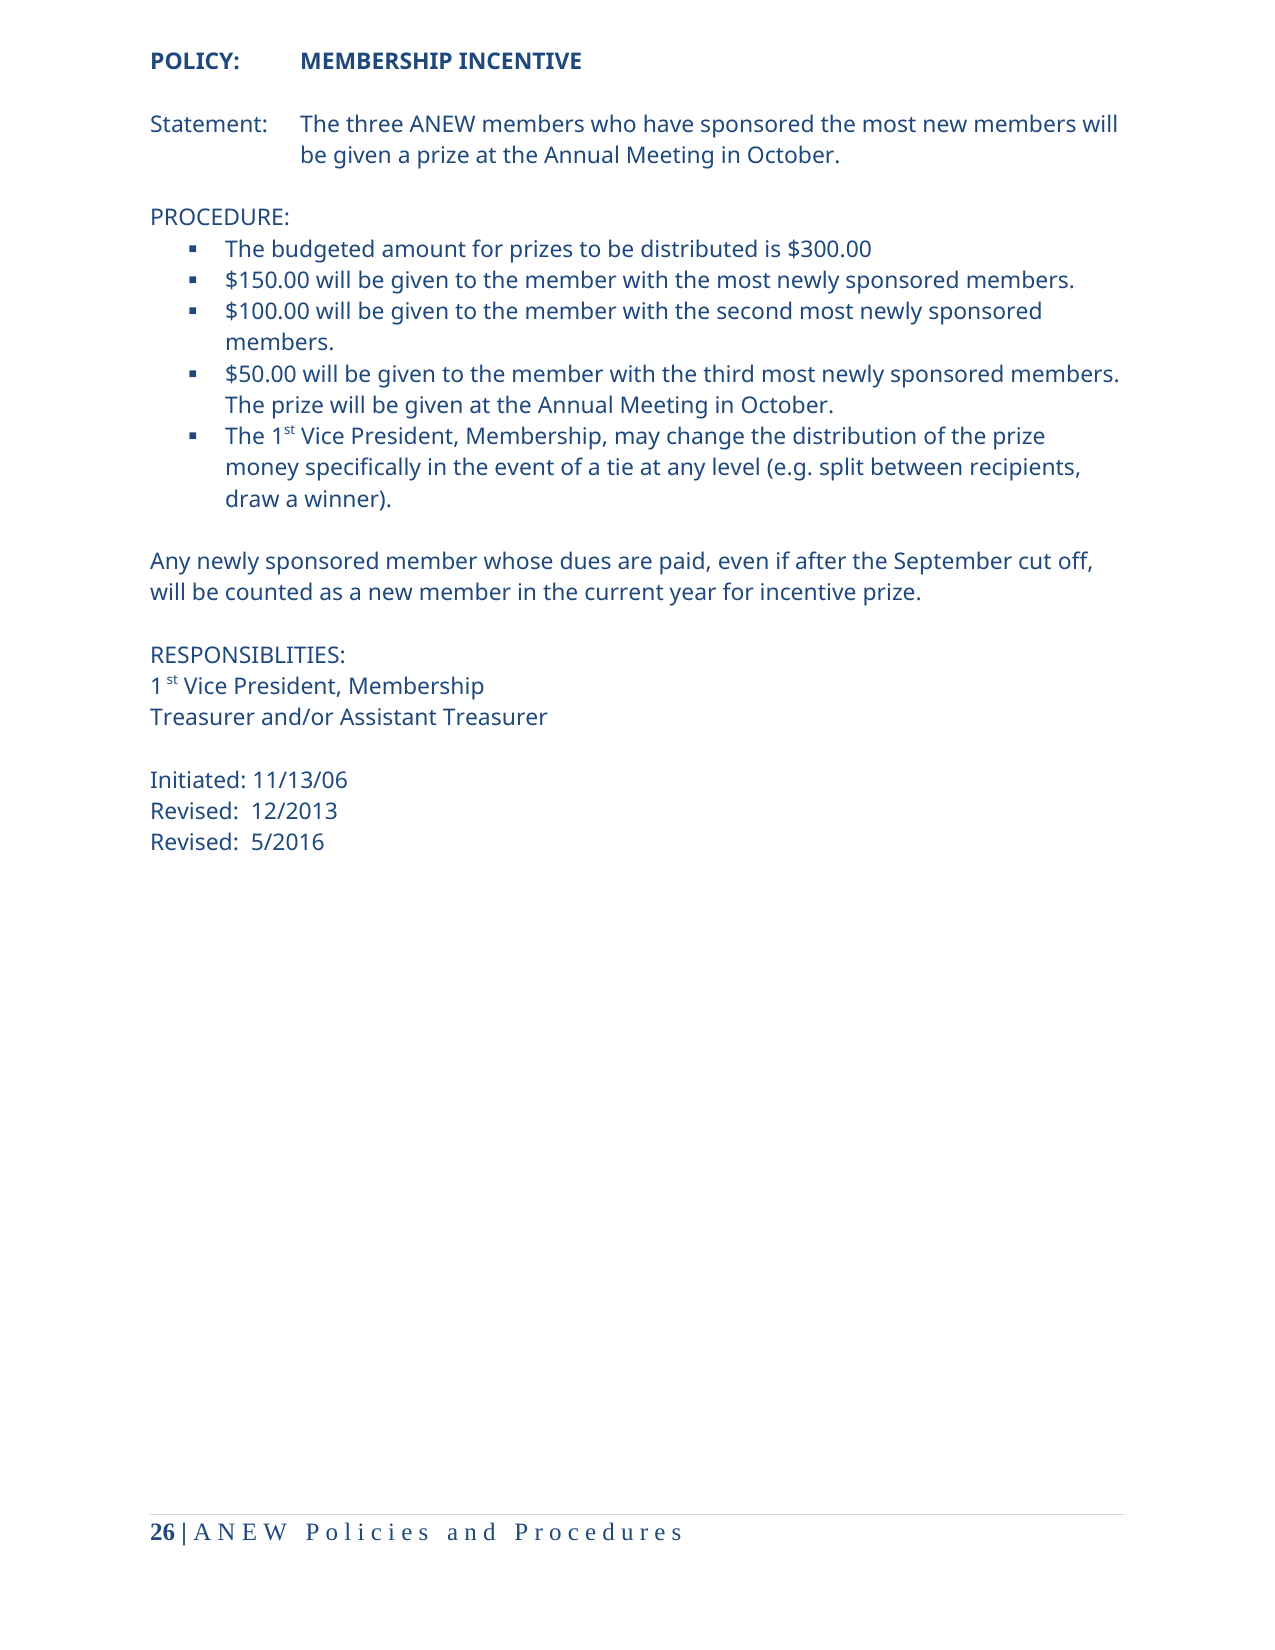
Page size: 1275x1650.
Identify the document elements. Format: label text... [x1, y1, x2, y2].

text Revised: 12/2013 [150, 795, 1125, 826]
list The budgeted amount for prizes to be distributed is $300.00 [187, 232, 1125, 264]
text PROCEDURE: [150, 201, 1125, 232]
text 1 st Vice President, Membership [150, 670, 1125, 701]
list $50.00 will be given to the member with the third most newly sponsored members. The prize will be given at the Annual Meeting in October. [187, 357, 1125, 420]
text POLICY: MEMBERSHIP INCENTIVE [150, 45, 1125, 76]
text Treasurer and/or Assistant Treasurer [150, 701, 1125, 732]
text Revised: 5/2016 [150, 826, 1125, 857]
text Statement: The three ANEW members who have sponsored the most new members will be given a prize at the Annual Meeting in October. [150, 107, 1125, 170]
text RESPONSIBLITIES: [150, 639, 1125, 670]
list $100.00 will be given to the member with the second most newly sponsored members. [187, 295, 1125, 357]
text Any newly sponsored member whose dues are paid, even if after the September cut off, will be counted as a new member in the current year for incentive prize. [150, 545, 1125, 607]
list $150.00 will be given to the member with the most newly sponsored members. [187, 264, 1125, 295]
text Initiated: 11/13/06 [150, 764, 1125, 795]
list The 1st Vice President, Membership, may change the distribution of the prize money specifically in the event of a tie at any level (e.g. split between recipients, draw a winner). [187, 420, 1125, 514]
